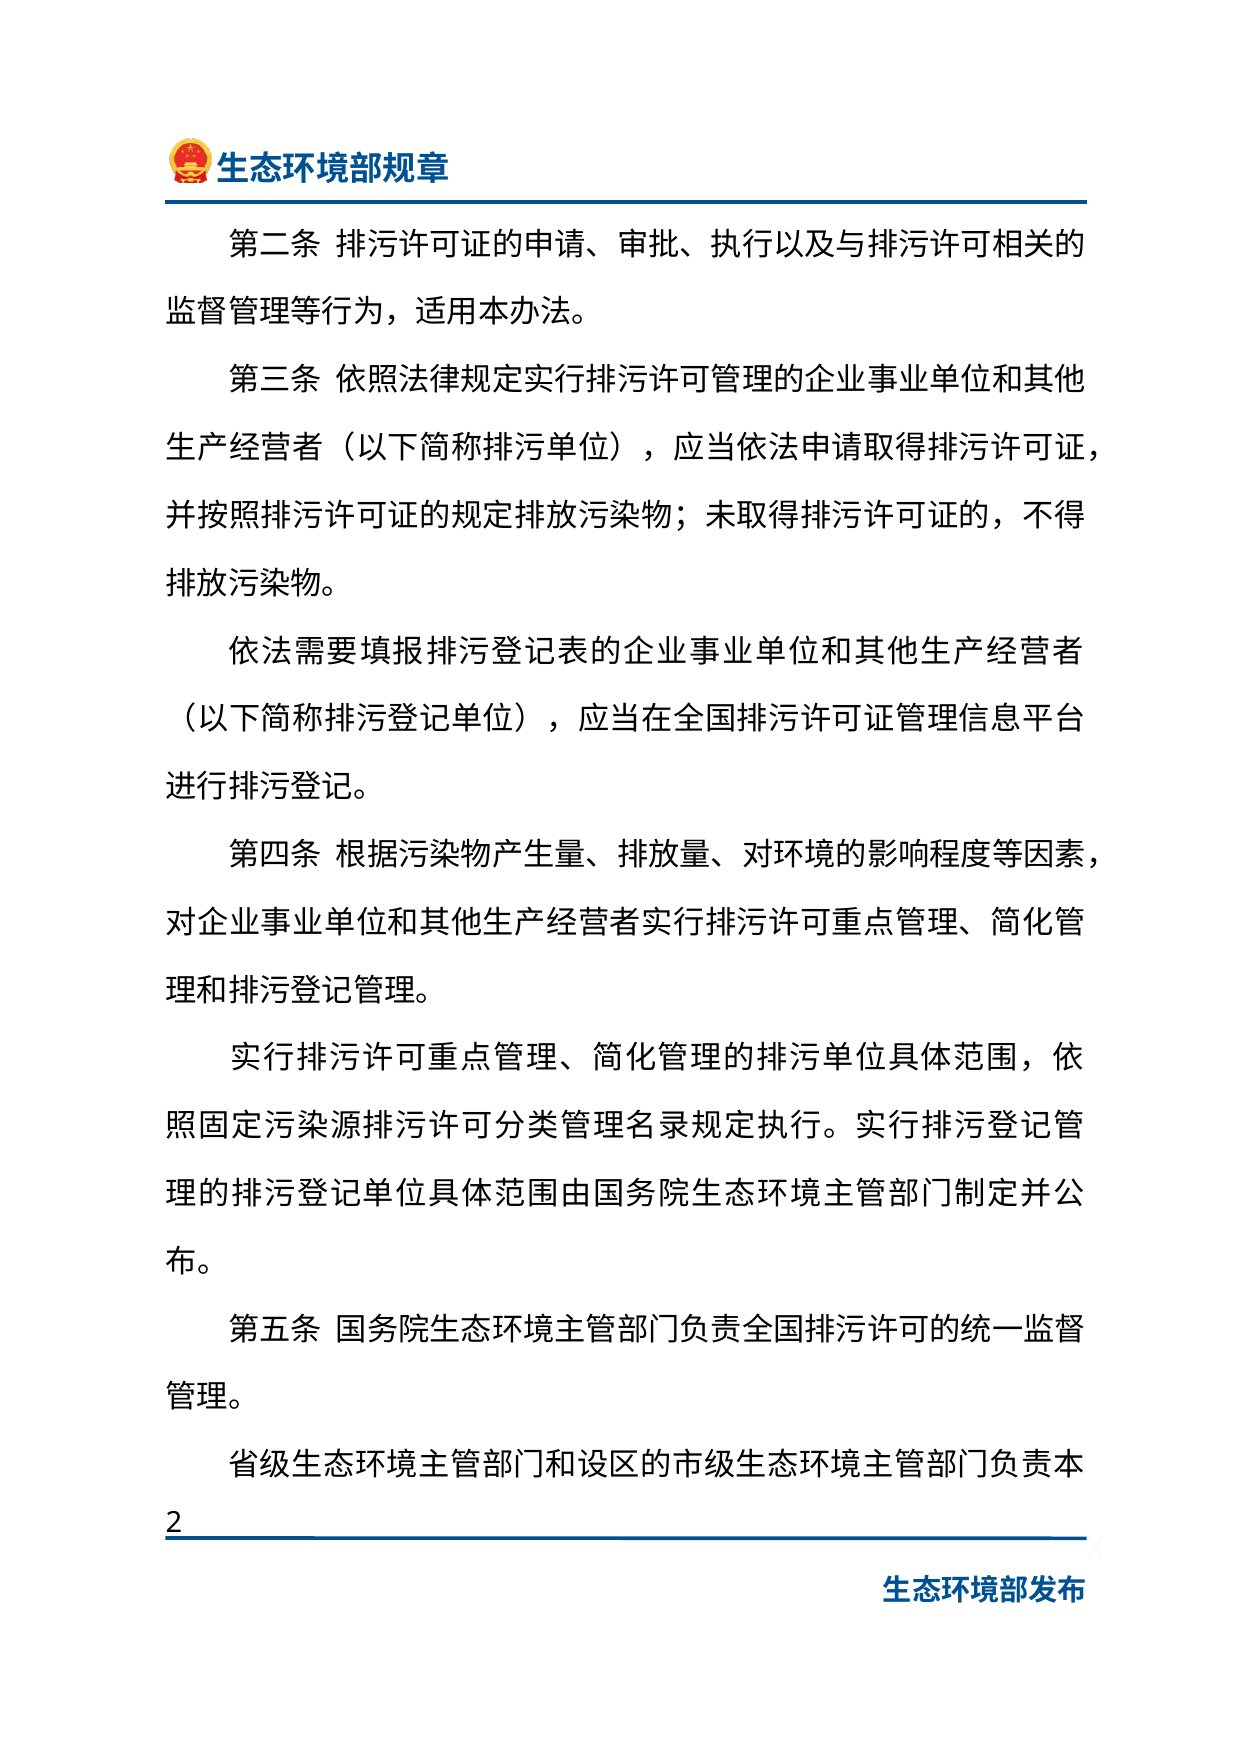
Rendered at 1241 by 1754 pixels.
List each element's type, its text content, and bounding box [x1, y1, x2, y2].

text 第二条 排污许可证的申请、审批、执行以及与排污许可相关的监督管理等行为，适用本办法。 [165, 219, 1087, 332]
text 依法需要填报排污登记表的企业事业单位和其他生产经营者（以下简称排污登记单位），应当在全国排污许可证管理信息平台进行排污登记。 [165, 626, 1087, 807]
text 省级生态环境主管部门和设区的市级生态环境主管部门负责本行政区域排污许可的监督管理。 [165, 1439, 1087, 1485]
text 第三条 依照法律规定实行排污许可管理的企业事业单位和其他生产经营者（以下简称排污单位），应当依法申请取得排污许可证，并按照排污许可证的规定排放污染物；未取得排污许可证的，不得排放污染物。 [165, 354, 1087, 603]
text 实行排污许可重点管理、简化管理的排污单位具体范围，依照固定污染源排污许可分类管理名录规定执行。实行排污登记管理的排污登记单位具体范围由国务院生态环境主管部门制定并公布。 [165, 1033, 1087, 1281]
picture [165, 136, 216, 187]
text 第四条 根据污染物产生量、排放量、对环境的影响程度等因素，对企业事业单位和其他生产经营者实行排污许可重点管理、简化管理和排污登记管理。 [165, 829, 1087, 1010]
text 第五条 国务院生态环境主管部门负责全国排污许可的统一监督管理。 [165, 1304, 1087, 1417]
